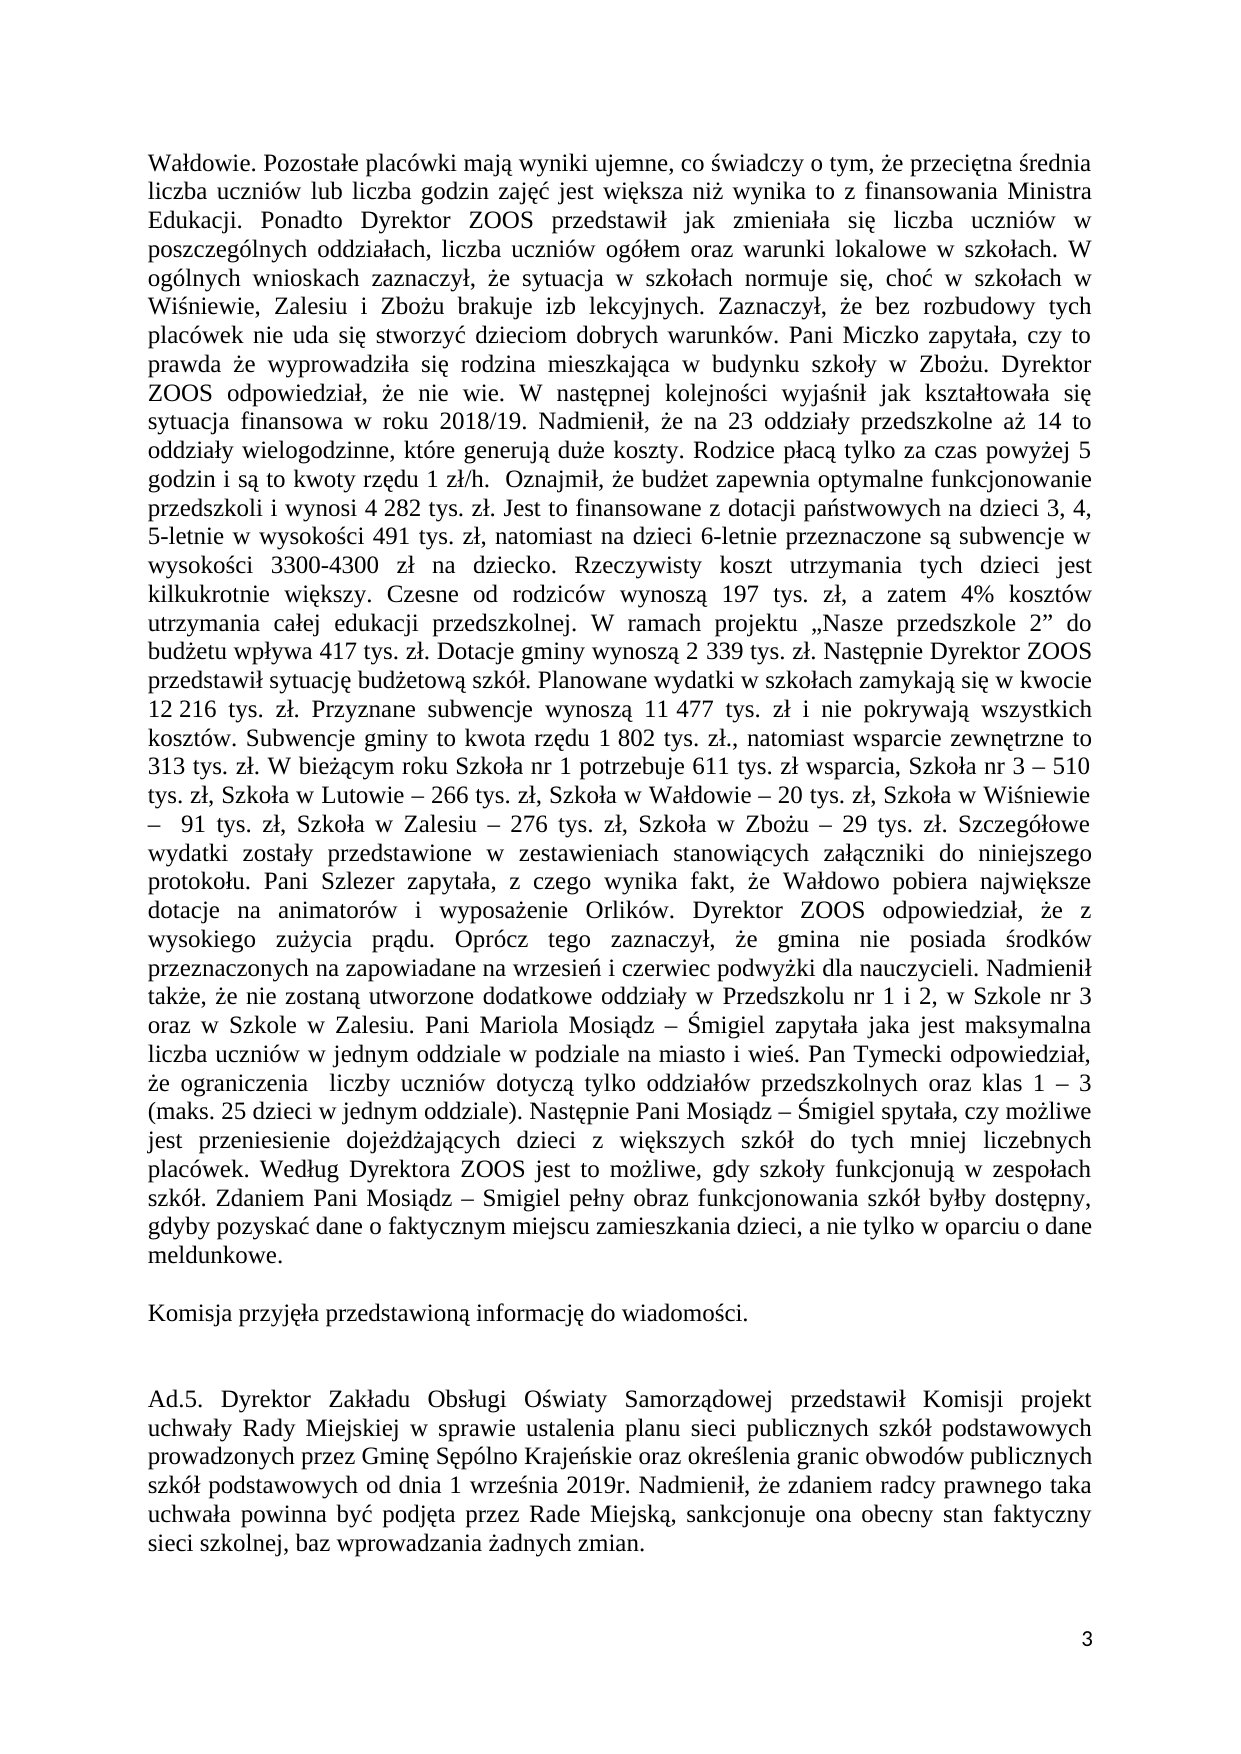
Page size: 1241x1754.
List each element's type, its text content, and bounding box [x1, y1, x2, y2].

text Ad.5. Dyrektor Zakładu Obsługi Oświaty Samorządowej przedstawił Komisji projekt uchwały Rady Miejskiej w sprawie ustalenia planu sieci publicznych szkół podstawowych prowadzonych przez Gminę Sępólno Krajeńskie oraz określenia granic obwodów publicznych szkół podstawowych od dnia 1 września 2019r. Nadmienił, że zdaniem radcy prawnego taka uchwała powinna być podjęta przez Rade Miejską, sankcjonuje ona obecny stan faktyczny sieci szkolnej, baz wprowadzania żadnych zmian. [148, 1384, 1093, 1556]
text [148, 148, 1093, 1269]
text Komisja przyjęła przedstawioną informację do wiadomości. [148, 1298, 1093, 1326]
